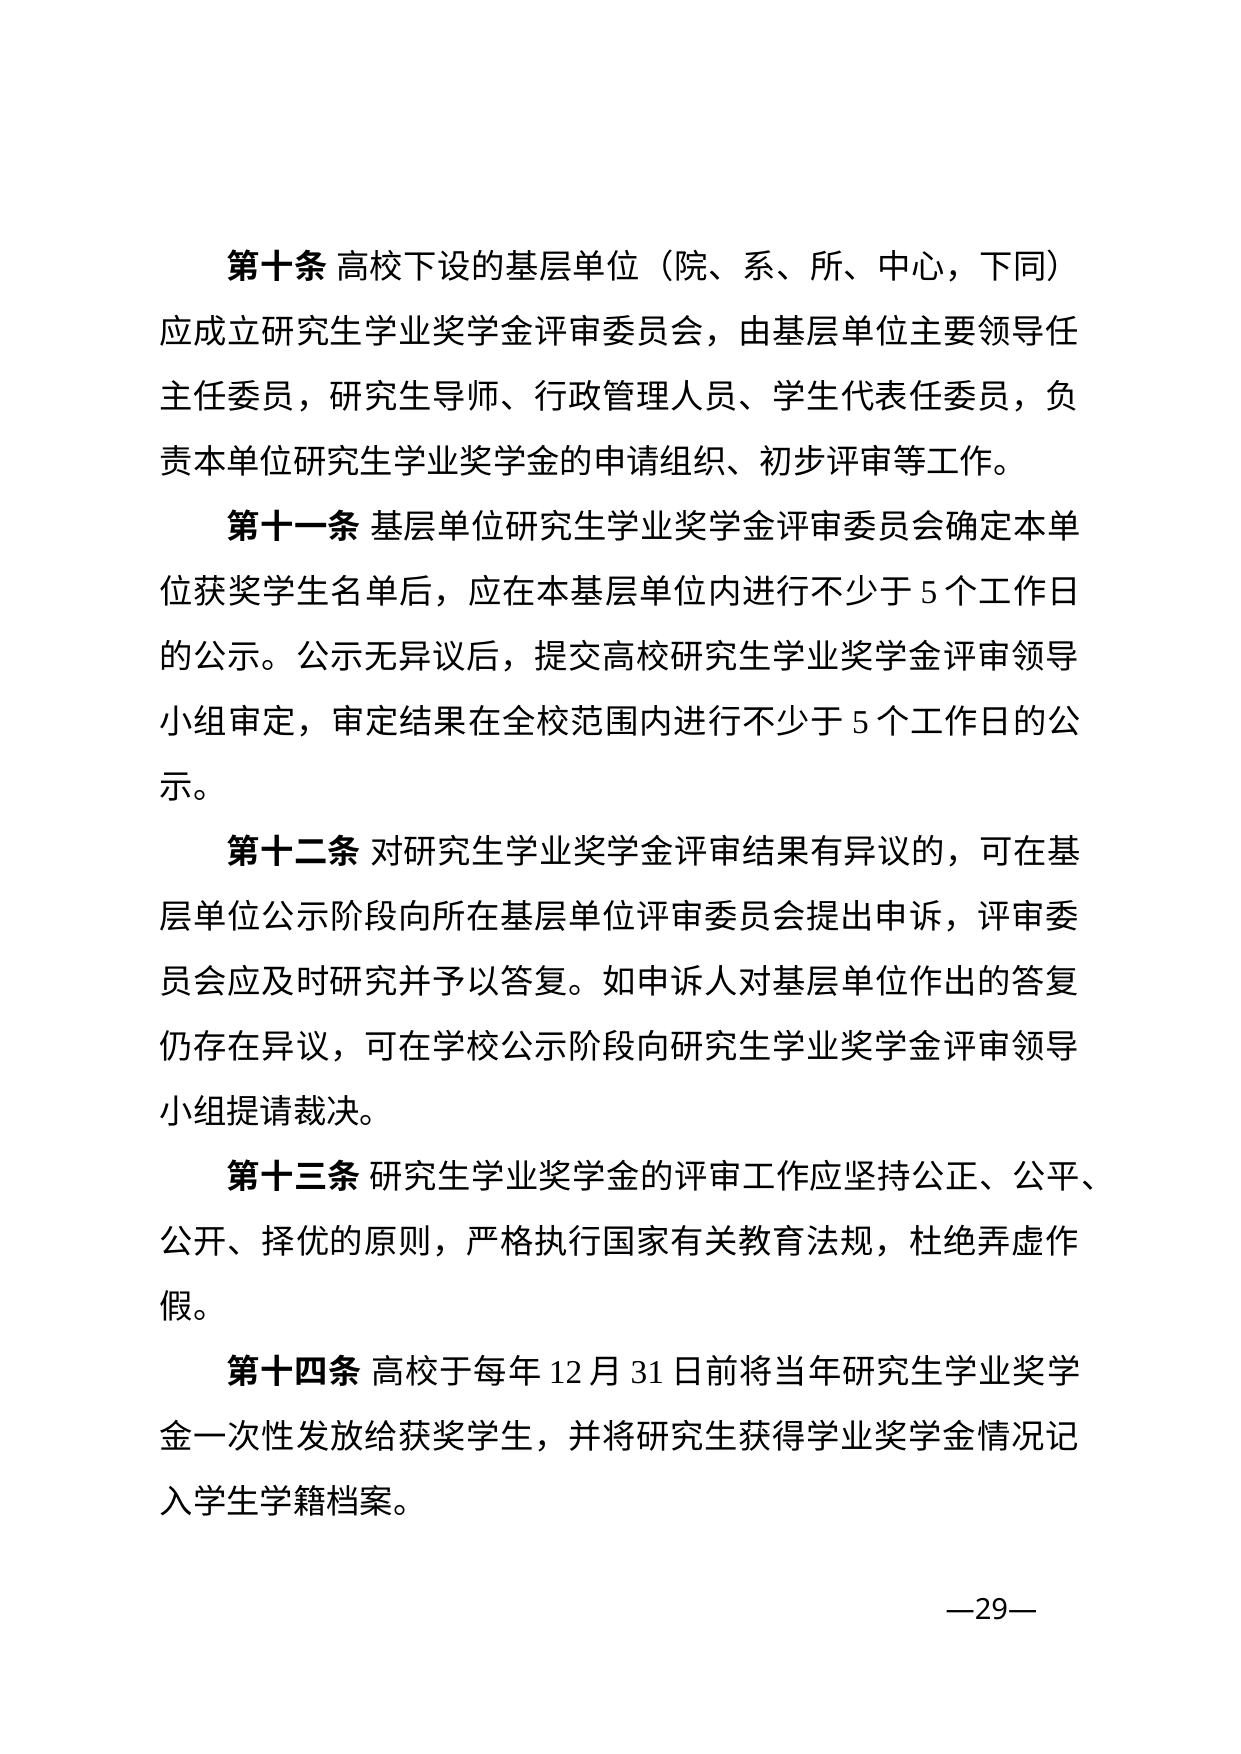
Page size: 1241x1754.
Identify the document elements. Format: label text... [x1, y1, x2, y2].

text 第十二条 对研究生学业奖学金评审结果有异议的，可在基层单位公示阶段向所在基层单位评审委员会提出申诉，评审委员会应及时研究并予以答复。如申诉人对基层单位作出的答复仍存在异议，可在学校公示阶段向研究生学业奖学金评审领导小组提请裁决。 [159, 816, 1081, 1141]
text 第十三条 研究生学业奖学金的评审工作应坚持公正、公平、公开、择优的原则，严格执行国家有关教育法规，杜绝弄虚作假。 [159, 1141, 1081, 1336]
text 第十一条 基层单位研究生学业奖学金评审委员会确定本单位获奖学生名单后，应在本基层单位内进行不少于5个工作日的公示。公示无异议后，提交高校研究生学业奖学金评审领导小组审定，审定结果在全校范围内进行不少于5个工作日的公示。 [159, 491, 1081, 816]
text 第十四条 高校于每年12月31日前将当年研究生学业奖学金一次性发放给获奖学生，并将研究生获得学业奖学金情况记入学生学籍档案。 [159, 1336, 1081, 1531]
text 第十条 高校下设的基层单位（院、系、所、中心，下同）应成立研究生学业奖学金评审委员会，由基层单位主要领导任主任委员，研究生导师、行政管理人员、学生代表任委员，负责本单位研究生学业奖学金的申请组织、初步评审等工作。 [159, 231, 1081, 491]
